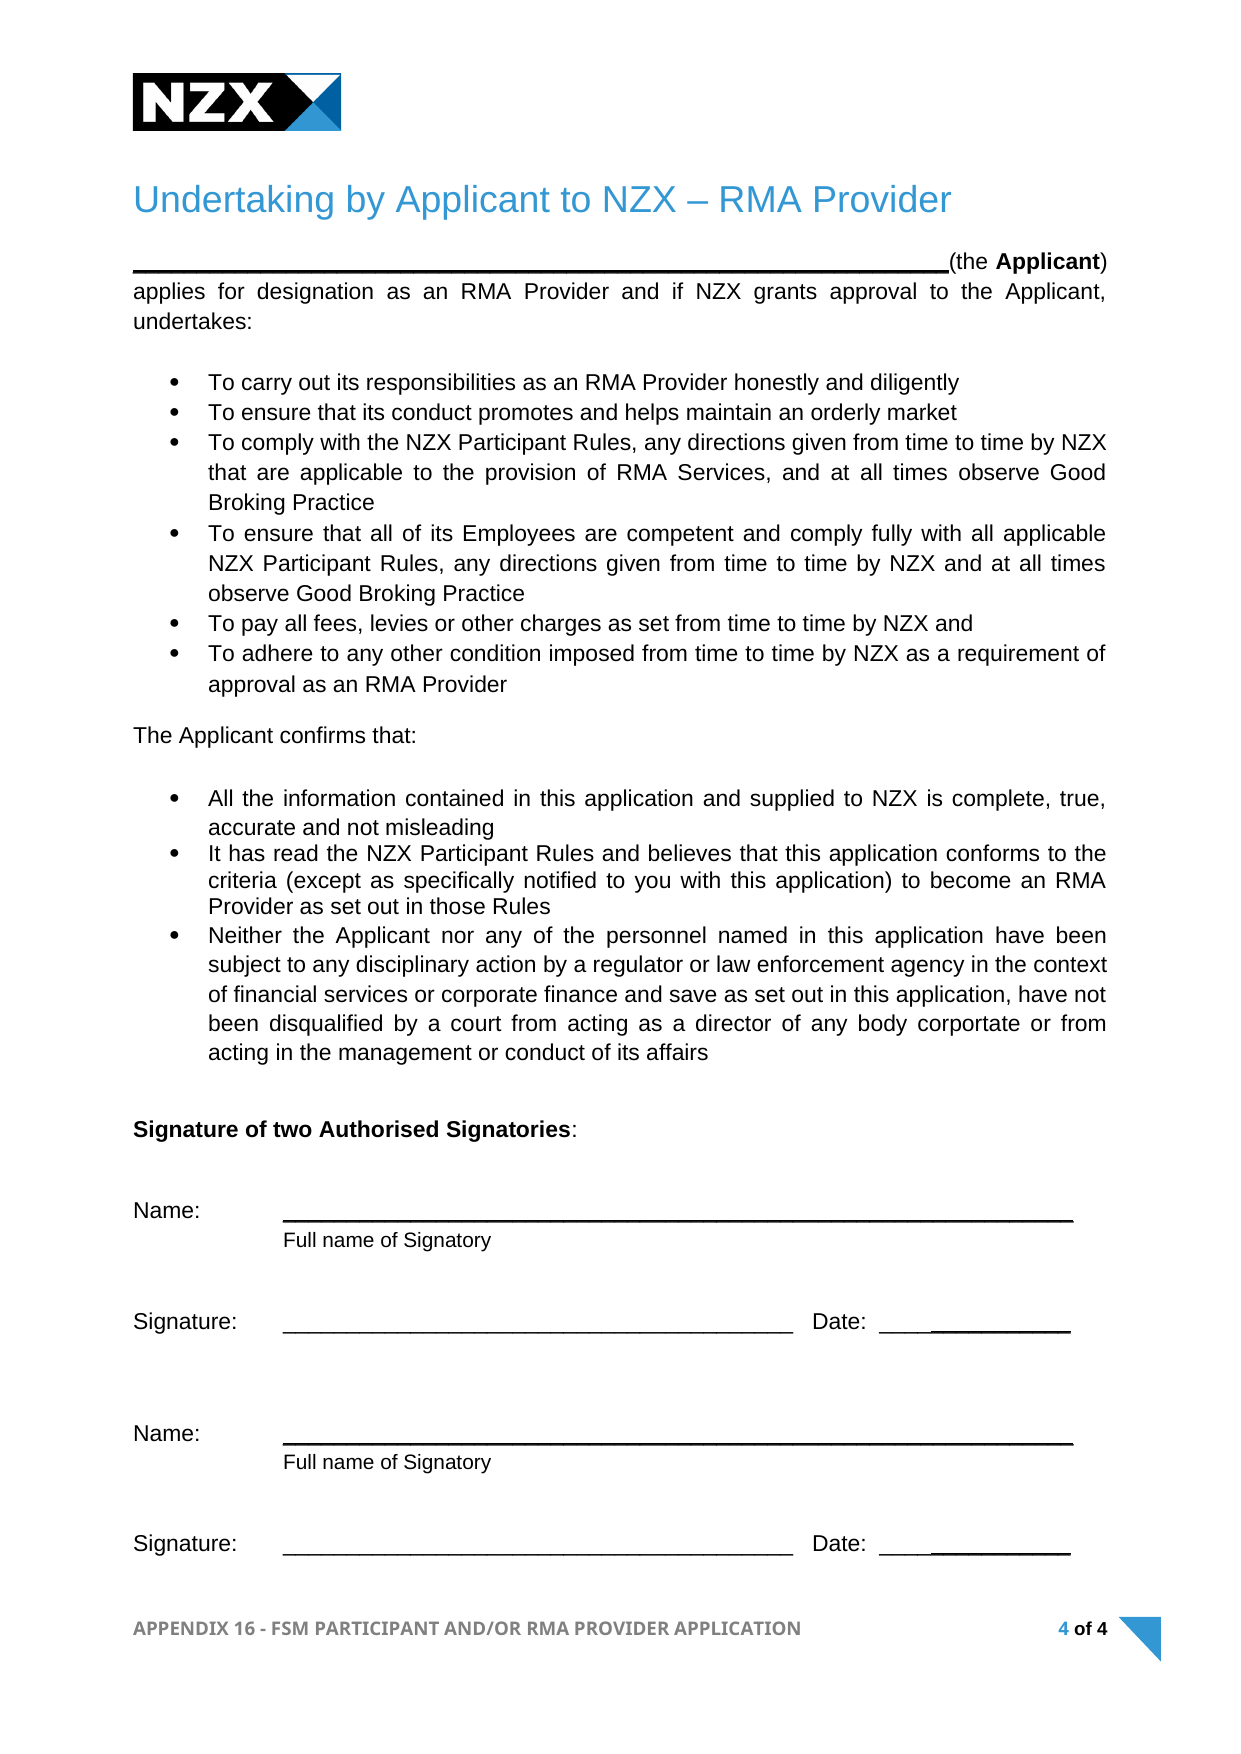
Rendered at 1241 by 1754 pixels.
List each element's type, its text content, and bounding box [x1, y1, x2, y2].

list To ensure that all of its Employees are competent and comply fully with all applicable NZX Participant Rules, any directions given from time to time by NZX and at all times observe Good Broking Practice [170, 519, 1107, 606]
list All the information contained in this application and supplied to NZX is complete, true, accurate and not misleading [170, 782, 1107, 840]
text Undertaking by Applicant to NZX – RMA Provider [133, 177, 1107, 220]
text Full name of Signatory [133, 1450, 1107, 1474]
list To carry out its responsibilities as an RMA Provider honestly and diligently [170, 368, 1107, 395]
list To pay all fees, levies or other charges as set from time to time by NZX and [170, 610, 1107, 636]
text Signature: ________________________________________ Date: _______________ [133, 1308, 1107, 1334]
list It has read the NZX Participant Rules and believes that this application conforms to the criteria (except as specifically notified to you with this application) to become an RMA Provider as set out in those Rules [170, 840, 1107, 919]
text Full name of Signatory [133, 1228, 1107, 1252]
list To adhere to any other condition imposed from time to time by NZX as a requirement of approval as an RMA Provider [170, 640, 1107, 697]
text The Applicant confirms that: [133, 722, 1107, 748]
text Name: ______________________________________________________________ [133, 1420, 1107, 1446]
text ________________________________________________________________(the Applicant) applies for designation as an RMA Provider and if NZX grants approval to the Applicant, undertakes: [133, 248, 1107, 334]
list Neither the Applicant nor any of the personnel named in this application have been subject to any disciplinary action by a regulator or law enforcement agency in the context of financial services or corporate finance and save as set out in this application, have not been disqualified by a court from acting as a director of any body corportate or from acting in the management or conduct of its affairs [170, 919, 1107, 1065]
list To ensure that its conduct promotes and helps maintain an orderly market [170, 399, 1107, 425]
text Name: ______________________________________________________________ [133, 1197, 1107, 1224]
text Signature: ________________________________________ Date: _______________ [133, 1530, 1107, 1557]
picture [132, 73, 342, 131]
text Signature of two Authorised Signatories: [133, 1116, 1107, 1143]
list To comply with the NZX Participant Rules, any directions given from time to time by NZX that are applicable to the provision of RMA Services, and at all times observe Good Broking Practice [170, 429, 1107, 516]
